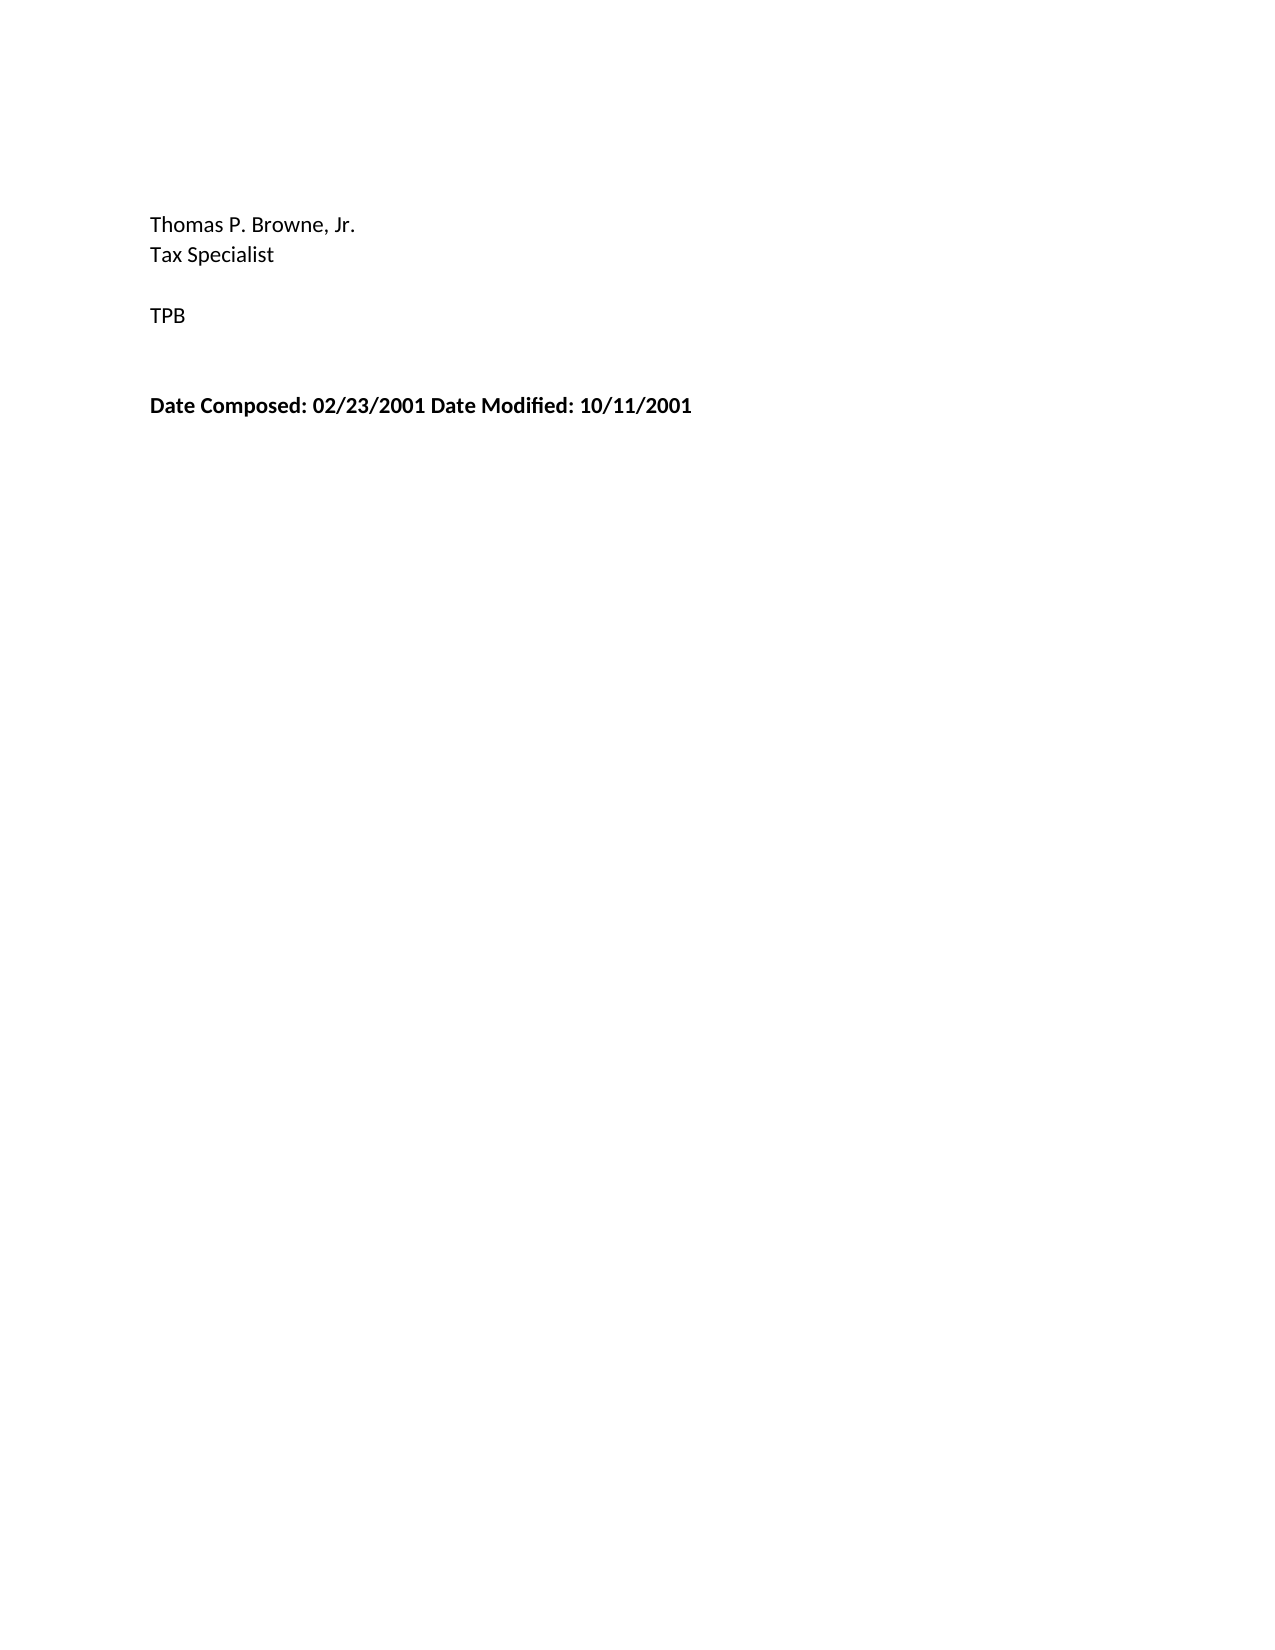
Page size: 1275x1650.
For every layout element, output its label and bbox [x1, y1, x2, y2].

text [150, 150, 1125, 420]
